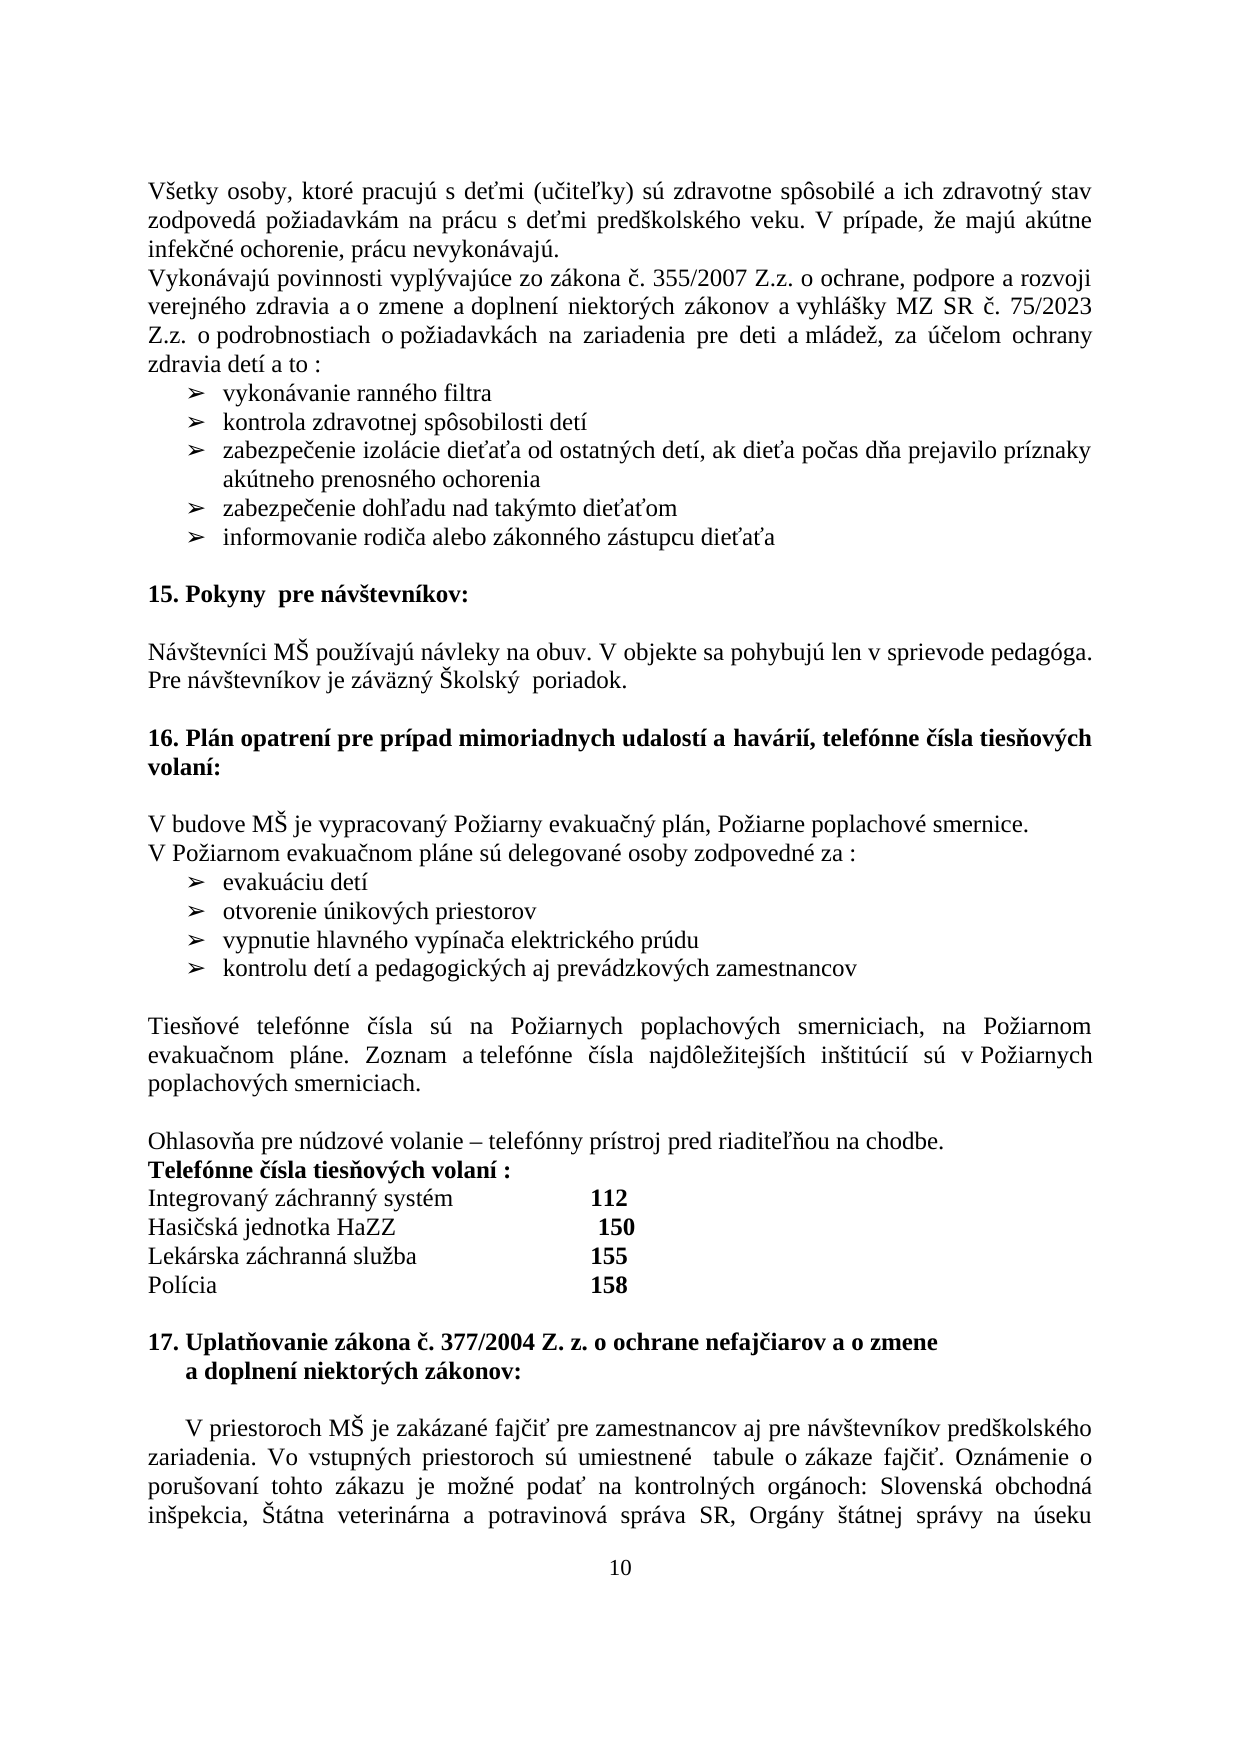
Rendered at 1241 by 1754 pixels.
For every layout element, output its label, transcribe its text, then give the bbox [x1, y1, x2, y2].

text Telefónne čísla tiesňových volaní : [148, 1155, 1093, 1183]
text Návštevníci MŠ používajú návleky na obuv. V objekte sa pohybujú len v sprievode pedagóga. Pre návštevníkov je záväzný Školský poriadok. [148, 637, 1093, 694]
list zabezpečenie dohľadu nad takýmto dieťaťom [185, 493, 1093, 522]
text a doplnení niektorých zákonov: [148, 1356, 1093, 1385]
text 15. Pokyny pre návštevníkov: [148, 579, 1093, 608]
text Polícia 158 [148, 1270, 1093, 1298]
text 16. Plán opatrení pre prípad mimoriadnych udalostí a havárií, telefónne čísla tiesňových volaní: [148, 723, 1093, 781]
text Všetky osoby, ktoré pracujú s deťmi (učiteľky) sú zdravotne spôsobilé a ich zdravotný stav zodpovedá požiadavkám na prácu s deťmi predškolského veku. V prípade, že majú akútne infekčné ochorenie, prácu nevykonávajú. [148, 176, 1093, 263]
text 17. Uplatňovanie zákona č. 377/2004 Z. z. o ochrane nefajčiarov a o zmene [148, 1327, 1093, 1356]
list kontrolu detí a pedagogických aj prevádzkových zamestnancov [185, 953, 1093, 982]
list otvorenie únikových priestorov [185, 896, 1093, 924]
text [148, 1413, 1093, 1528]
text Integrovaný záchranný systém 112 [148, 1183, 1093, 1212]
text Vykonávajú povinnosti vyplývajúce zo zákona č. 355/2007 Z.z. o ochrane, podpore a rozvoji verejného zdravia a o zmene a doplnení niektorých zákonov a vyhlášky MZ SR č. 75/2023 Z.z. o podrobnostiach o požiadavkách na zariadenia pre deti a mládež, za účelom ochrany zdravia detí a to : [148, 263, 1093, 378]
text V Požiarnom evakuačnom pláne sú delegované osoby zodpovedné za : [148, 838, 1093, 867]
list evakuáciu detí [185, 867, 1093, 896]
text V budove MŠ je vypracovaný Požiarny evakuačný plán, Požiarne poplachové smernice. [148, 809, 1093, 838]
list vykonávanie ranného filtra [185, 378, 1093, 406]
list informovanie rodiča alebo zákonného zástupcu dieťaťa [185, 522, 1093, 551]
list vypnutie hlavného vypínača elektrického prúdu [185, 924, 1093, 953]
text Lekárska záchranná služba 155 [148, 1241, 1093, 1270]
text Tiesňové telefónne čísla sú na Požiarnych poplachových smerniciach, na Požiarnom evakuačnom pláne. Zoznam a telefónne čísla najdôležitejších inštitúcií sú v Požiarnych poplachových smerniciach. [148, 1011, 1093, 1097]
list zabezpečenie izolácie dieťaťa od ostatných detí, ak dieťa počas dňa prejavilo príznaky akútneho prenosného ochorenia [185, 435, 1093, 493]
text Ohlasovňa pre núdzové volanie – telefónny prístroj pred riaditeľňou na chodbe. [148, 1126, 1093, 1155]
text Hasičská jednotka HaZZ 150 [148, 1212, 1093, 1241]
list kontrola zdravotnej spôsobilosti detí [185, 406, 1093, 435]
